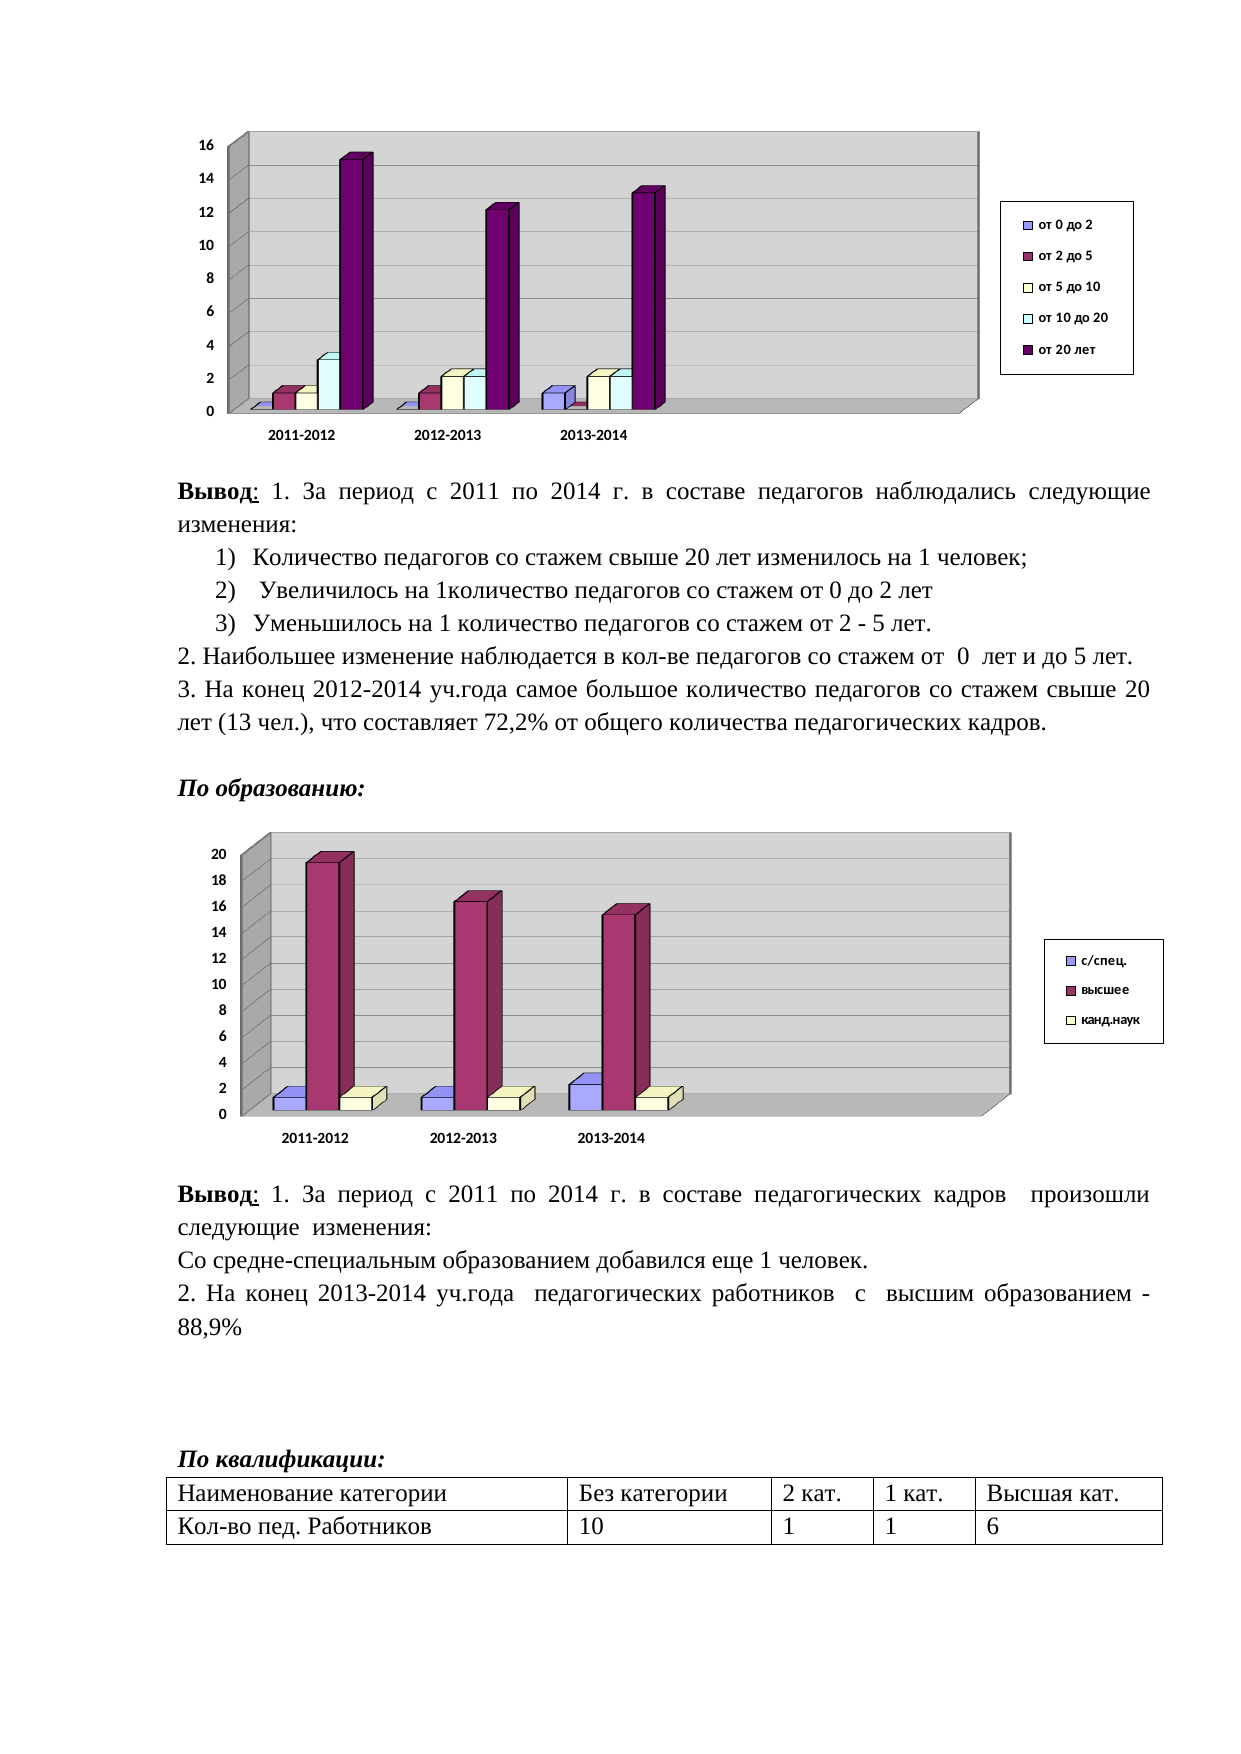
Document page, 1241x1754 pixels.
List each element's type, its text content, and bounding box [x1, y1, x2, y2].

text Со средне-специальным образованием добавился еще 1 человек. [177, 1246, 1152, 1274]
text 2. На конец 2013-2014 уч.года педагогических работников с высшим образованием - 88,9% [177, 1278, 1152, 1340]
table_header Наименование категории [167, 1478, 567, 1510]
table_cell 1 [874, 1511, 975, 1544]
table_header Без категории [568, 1478, 771, 1510]
table_header 1 кат. [874, 1478, 975, 1510]
table_cell 6 [976, 1511, 1162, 1544]
text 3. На конец 2012-2014 уч.года самое большое количество педагогов со стажем свыше 20 лет (13 чел.), что составляет 72,2% от общего количества педагогических кадров. [177, 674, 1152, 736]
table_header 2 кат. [772, 1478, 873, 1510]
table_header Высшая кат. [976, 1478, 1162, 1510]
text Вывод: 1. За период с 2011 по 2014 г. в составе педагогов наблюдались следующие изменения: [177, 476, 1152, 538]
text По квалификации: [177, 1444, 1152, 1472]
table_cell 10 [568, 1511, 771, 1544]
text По образованию: [177, 773, 1152, 802]
list Увеличилось на 1количество педагогов со стажем от 0 до 2 лет [215, 575, 1152, 604]
table_cell Кол-во пед. Работников [167, 1511, 567, 1544]
table_cell 1 [772, 1511, 873, 1544]
text Вывод: 1. За период с 2011 по 2014 г. в составе педагогических кадров произошли следующие изменения: [177, 1179, 1152, 1241]
list Уменьшилось на 1 количество педагогов со стажем от 2 - 5 лет. [215, 608, 1152, 637]
text 2. Наибольшее изменение наблюдается в кол-ве педагогов со стажем от 0 лет и до 5 лет. [177, 641, 1152, 670]
list Количество педагогов со стажем свыше 20 лет изменилось на 1 человек; [215, 542, 1152, 571]
